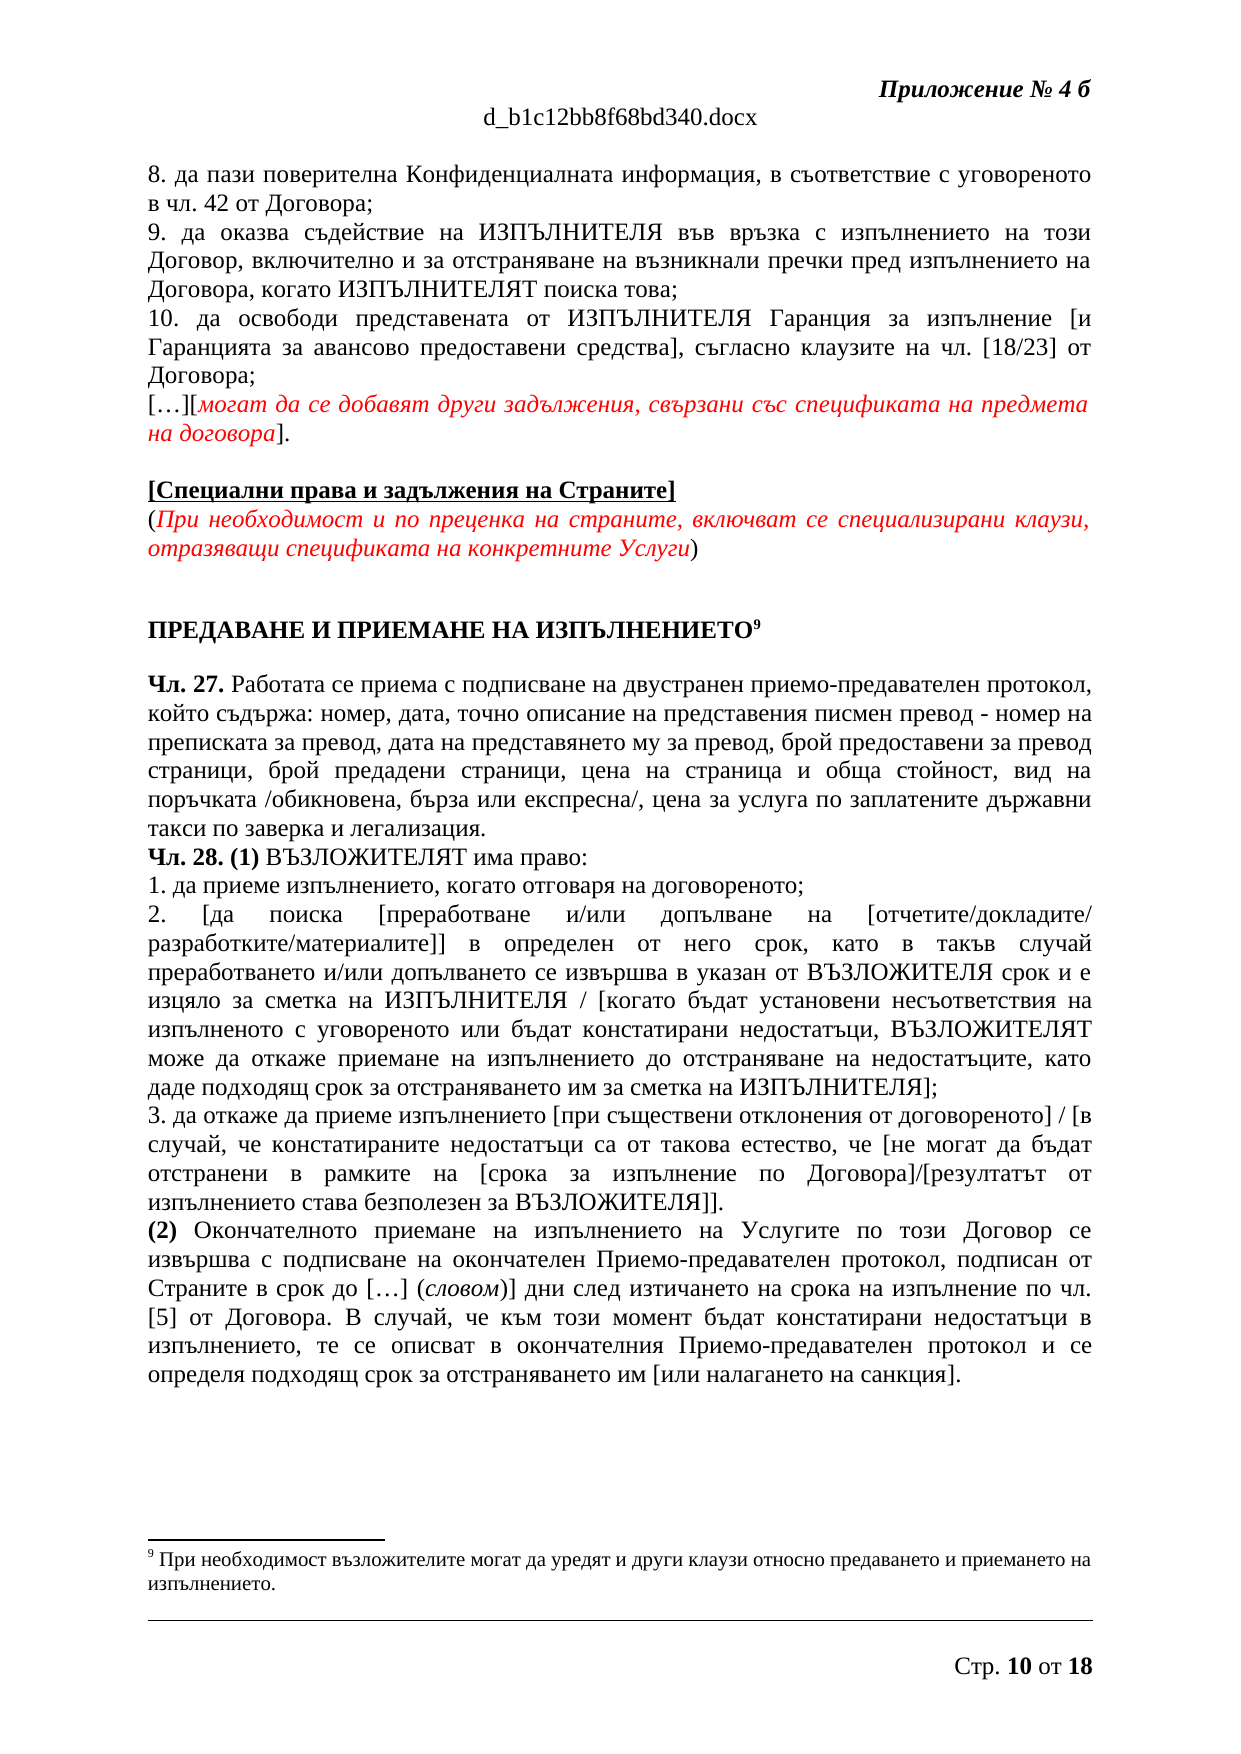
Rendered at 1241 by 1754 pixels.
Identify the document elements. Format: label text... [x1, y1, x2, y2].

text [Специални права и задължения на Страните] [148, 476, 1093, 504]
text (2) Окончателното приемане на изпълнението на Услугите по този Договор се извършва с подписване на окончателен Приемо-предавателен протокол, подписан от Страните в срок до […] (словом)] дни след изтичането на срока на изпълнение по чл. [5] от Договора. В случай, че към този момент бъдат констатирани недостатъци в изпълнението, те се описват в окончателния Приемо-предавателен протокол и се определя подходящ срок за отстраняването им [или налагането на санкция]. [148, 1216, 1093, 1388]
text ПРЕДАВАНЕ И ПРИЕМАНЕ НА ИЗПЪЛНЕНИЕТО [148, 616, 1093, 644]
text 10. да освободи представената от ИЗПЪЛНИТЕЛЯ Гаранция за изпълнение [и Гаранцията за авансово предоставени средства], съгласно клаузите на чл. [18/23] от Договора; [148, 303, 1093, 389]
text 8. да пази поверителна Конфиденциалната информация, в съответствие с уговореното в чл. 42 от Договора; [148, 159, 1093, 217]
text Чл. 28. (1) ВЪЗЛОЖИТЕЛЯТ има право: [148, 842, 1093, 871]
text 9. да оказва съдействие на ИЗПЪЛНИТЕЛЯ във връзка с изпълнението на този Договор, включително и за отстраняване на възникнали пречки пред изпълнението на Договора, когато ИЗПЪЛНИТЕЛЯТ поиска това; [148, 217, 1093, 303]
text […][могат да се добавят други задължения, свързани със спецификата на предмета на договора]. [148, 389, 1093, 447]
text Чл. 27. Работата се приема с подписване на двустранен приемо-предавателен протокол, който съдържа: номер, дата, точно описание на представения писмен превод - номер на преписката за превод, дата на представянето му за превод, брой предоставени за превод страници, брой предадени страници, цена на страница и обща стойност, вид на поръчката /обикновена, бърза или експресна/, цена за услуга по заплатените държавни такси по заверка и легализация. [148, 669, 1093, 842]
text 3. да откаже да приеме изпълнението [при съществени отклонения от договореното] / [в случай, че констатираните недостатъци са от такова естество, че [не могат да бъдат отстранени в рамките на [срока за изпълнение по Договора]/[резултатът от изпълнението става безполезен за ВЪЗЛОЖИТЕЛЯ]]. [148, 1101, 1093, 1216]
text 2. [да поиска [преработване и/или допълване на [отчетите/докладите/ разработките/материалите]] в определен от него срок, като в такъв случай преработването и/или допълването се извършва в указан от ВЪЗЛОЖИТЕЛЯ срок и е изцяло за сметка на ИЗПЪЛНИТЕЛЯ / [когато бъдат установени несъответствия на изпълненото с уговореното или бъдат констатирани недостатъци, ВЪЗЛОЖИТЕЛЯТ може да откаже приемане на изпълнението до отстраняване на недостатъците, като даде подходящ срок за отстраняването им за сметка на ИЗПЪЛНИТЕЛЯ]; [148, 899, 1093, 1101]
text 1. да приеме изпълнението, когато отговаря на договореното; [148, 871, 1093, 899]
text (При необходимост и по преценка на страните, включват се специализирани клаузи, отразяващи спецификата на конкретните Услуги) [148, 504, 1093, 562]
